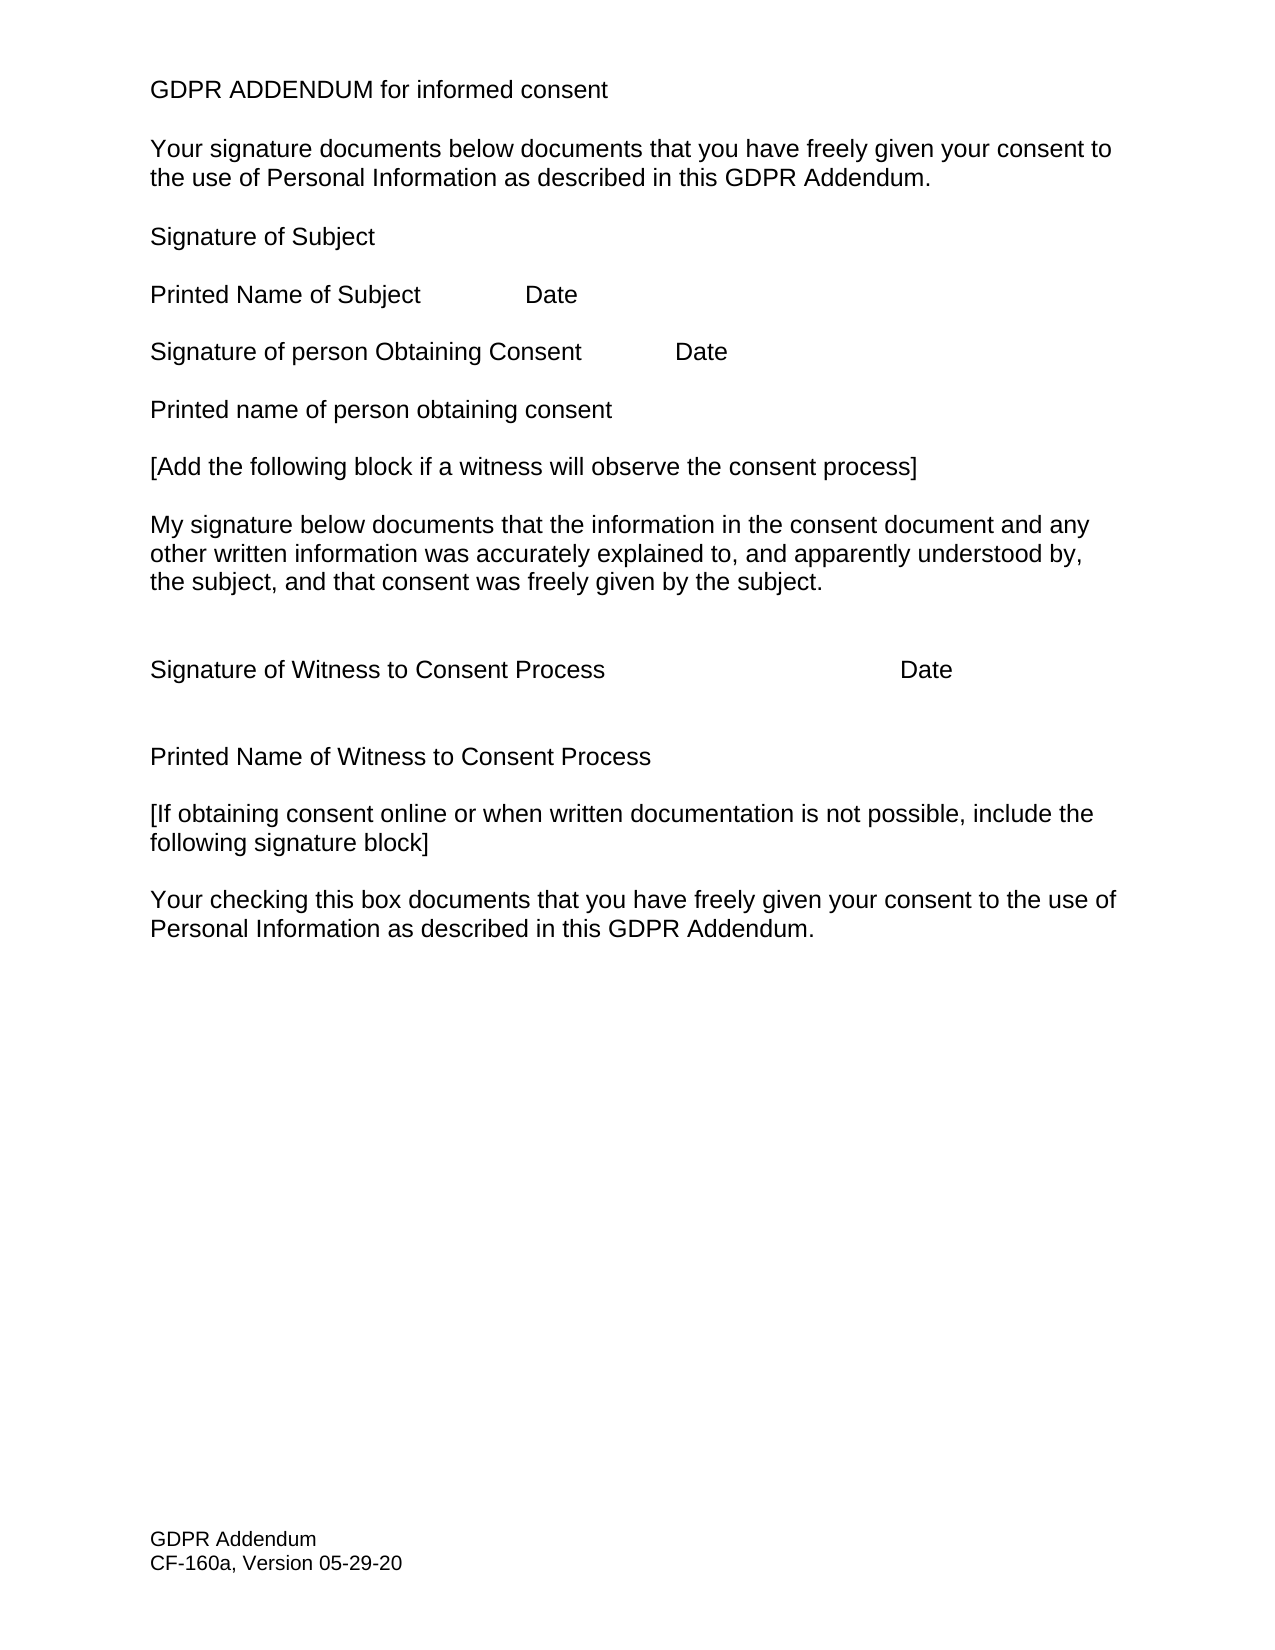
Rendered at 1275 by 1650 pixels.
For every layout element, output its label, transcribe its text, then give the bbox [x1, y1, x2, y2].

text Your checking this box documents that you have freely given your consent to the use of Personal Information as described in this GDPR Addendum. [150, 885, 1125, 943]
text Your signature documents below documents that you have freely given your consent to the use of Personal Information as described in this GDPR Addendum. [150, 134, 1125, 192]
text Signature of person Obtaining Consent Date [150, 337, 1125, 366]
text Printed Name of Subject Date [150, 280, 1125, 308]
text Printed Name of Witness to Consent Process [150, 742, 1125, 770]
text [If obtaining consent online or when written documentation is not possible, include the following signature block] [150, 799, 1125, 857]
text [Add the following block if a witness will observe the consent process] [150, 452, 1125, 481]
text Signature of Witness to Consent Process Date [150, 655, 1125, 684]
text My signature below documents that the information in the consent document and any other written information was accurately explained to, and apparently understood by, the subject, and that consent was freely given by the subject. [150, 510, 1125, 596]
text Signature of Subject [150, 222, 1125, 251]
text Printed name of person obtaining consent [150, 395, 1125, 423]
